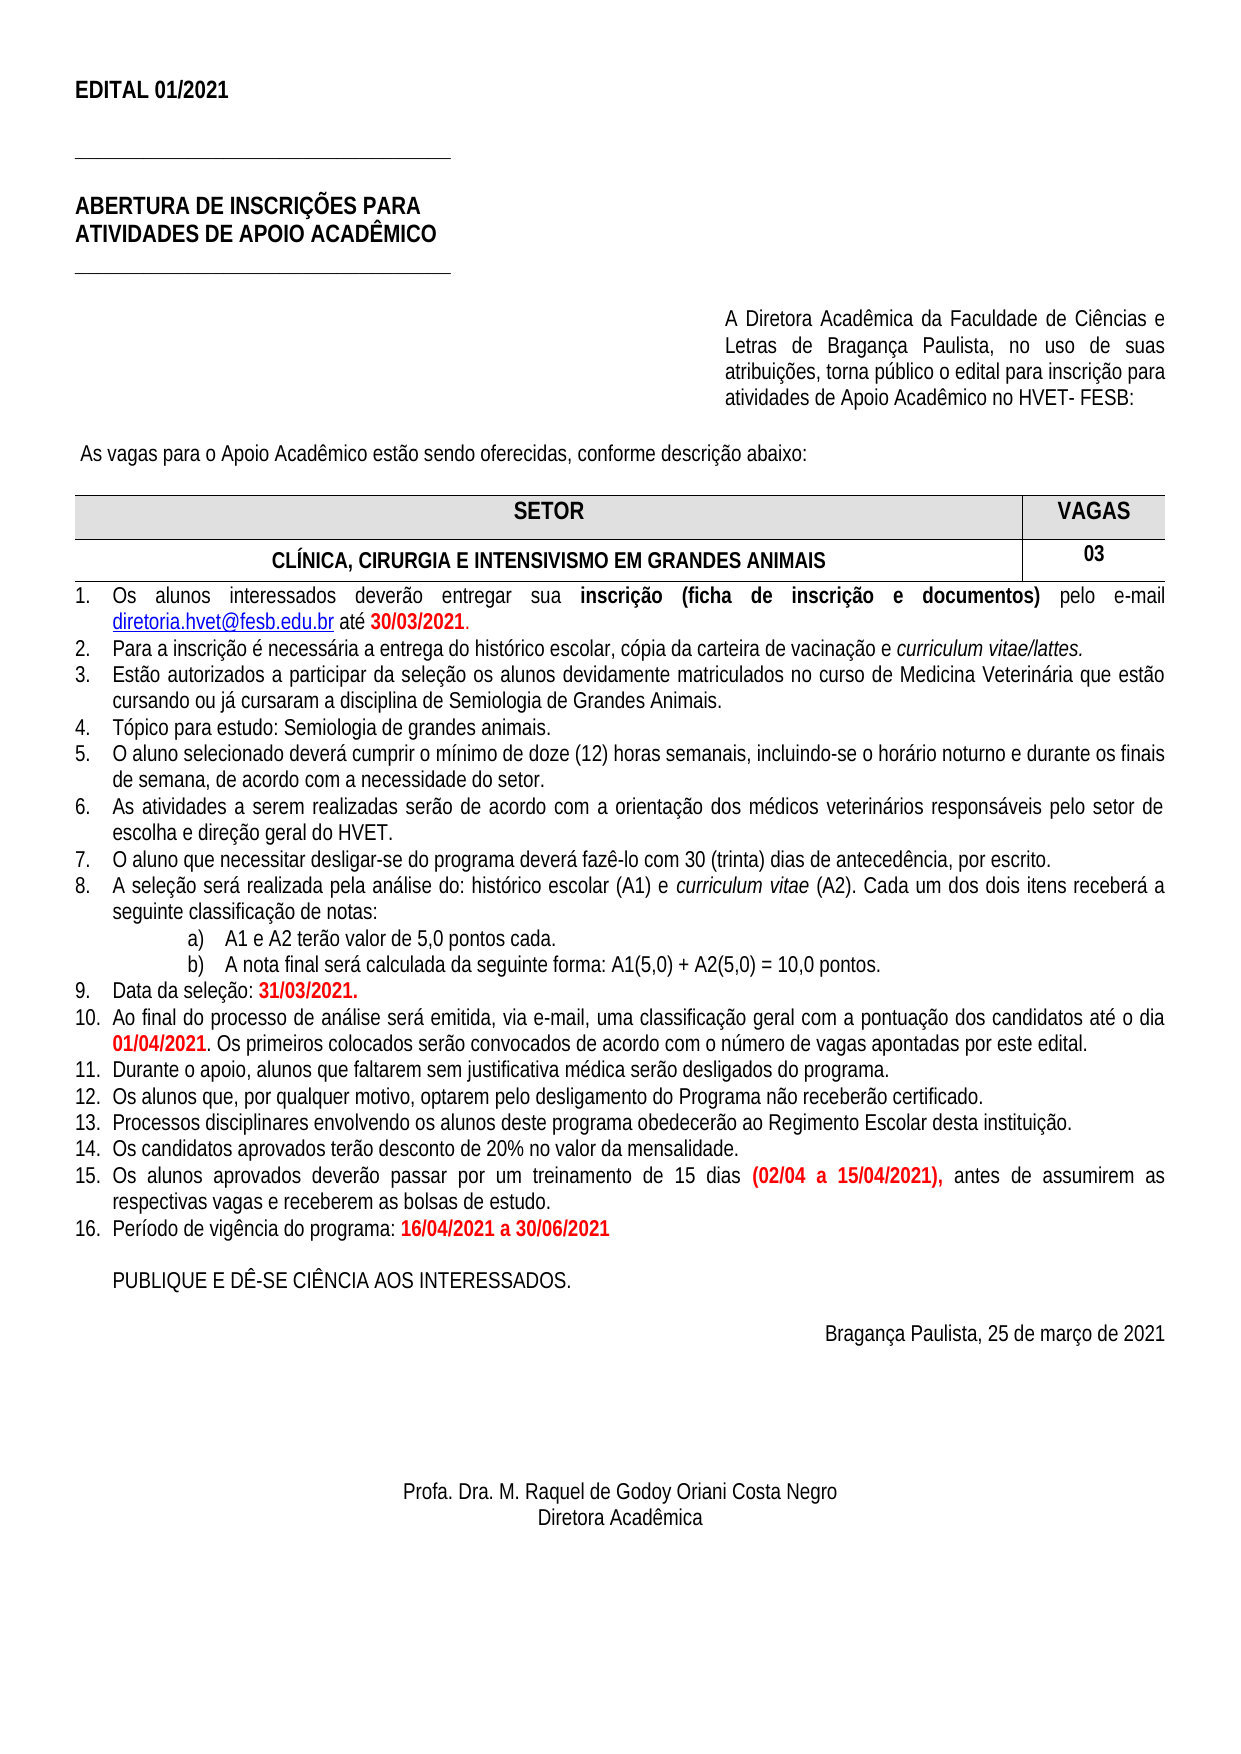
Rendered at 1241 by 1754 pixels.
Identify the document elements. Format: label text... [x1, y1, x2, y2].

list Para a inscrição é necessária a entrega do histórico escolar, cópia da carteira de vacinação e curriculum vitae/lattes. [75, 635, 1165, 661]
list Período de vigência do programa: 16/04/2021 a 30/06/2021 [75, 1214, 1165, 1241]
list A1 e A2 terão valor de 5,0 pontos cada. [187, 924, 1165, 951]
text A Diretora Acadêmica da Faculdade de Ciências e Letras de Bragança Paulista, no uso de suas atribuições, torna público o edital para inscrição para atividades de Apoio Acadêmico no HVET- FESB: [725, 305, 1165, 411]
text Diretora Acadêmica [75, 1504, 1165, 1531]
text Profa. Dra. M. Raquel de Godoy Oriani Costa Negro [75, 1478, 1165, 1504]
text PUBLIQUE E DÊ-SE CIÊNCIA AOS INTERESSADOS. [112, 1267, 1165, 1293]
text ABERTURA DE INSCRIÇÕES PARA [75, 191, 1165, 219]
list O aluno selecionado deverá cumprir o mínimo de doze (12) horas semanais, incluindo-se o horário noturno e durante os finais de semana, de acordo com a necessidade do setor. [75, 740, 1165, 793]
text ATIVIDADES DE APOIO ACADÊMICO [75, 219, 1165, 248]
text As vagas para o Apoio Acadêmico estão sendo oferecidas, conforme descrição abaixo: [75, 440, 1165, 466]
text EDITAL 01/2021 [75, 75, 1165, 104]
list Estão autorizados a participar da seleção os alunos devidamente matriculados no curso de Medicina Veterinária que estão cursando ou já cursaram a disciplina de Semiologia de Grandes Animais. [75, 661, 1165, 714]
list Os alunos aprovados deverão passar por um treinamento de 15 dias (02/04 a 15/04/2021), antes de assumirem as respectivas vagas e receberem as bolsas de estudo. [75, 1162, 1165, 1214]
list Data da seleção: 31/03/2021. [75, 977, 1165, 1004]
text _________________________________ [75, 133, 1165, 161]
list Tópico para estudo: Semiologia de grandes animais. [75, 714, 1165, 740]
list As atividades a serem realizadas serão de acordo com a orientação dos médicos veterinários responsáveis pelo setor de escolha e direção geral do HVET. [75, 793, 1165, 846]
text Bragança Paulista, 25 de março de 2021 [75, 1320, 1165, 1346]
list Os alunos que, por qualquer motivo, optarem pelo desligamento do Programa não receberão certificado. [75, 1083, 1165, 1109]
table_cell CLÍNICA, CIRURGIA E INTENSIVISMO EM GRANDES ANIMAIS [75, 540, 1022, 581]
table_header SETOR [75, 496, 1022, 539]
table_header VAGAS [1023, 496, 1165, 539]
list Processos disciplinares envolvendo os alunos deste programa obedecerão ao Regimento Escolar desta instituição. [75, 1109, 1165, 1135]
list Os candidatos aprovados terão desconto de 20% no valor da mensalidade. [75, 1135, 1165, 1162]
list A nota final será calculada da seguinte forma: A1(5,0) + A2(5,0) = 10,0 pontos. [187, 951, 1165, 977]
table_cell 03 [1023, 540, 1165, 581]
list A seleção será realizada pela análise do: histórico escolar (A1) e curriculum vitae (A2). Cada um dos dois itens receberá a seguinte classificação de notas: [75, 872, 1165, 924]
list Durante o apoio, alunos que faltarem sem justificativa médica serão desligados do programa. [75, 1056, 1165, 1083]
text _________________________________ [75, 248, 1165, 277]
list O aluno que necessitar desligar-se do programa deverá fazê-lo com 30 (trinta) dias de antecedência, por escrito. [75, 846, 1165, 872]
list Os alunos interessados deverão entregar sua inscrição (ficha de inscrição e documentos) pelo e-mail diretoria.hvet@fesb.edu.br até 30/03/2021. [75, 582, 1165, 635]
list Ao final do processo de análise será emitida, via e-mail, uma classificação geral com a pontuação dos candidatos até o dia 01/04/2021. Os primeiros colocados serão convocados de acordo com o número de vagas apontadas por este edital. [75, 1004, 1165, 1056]
